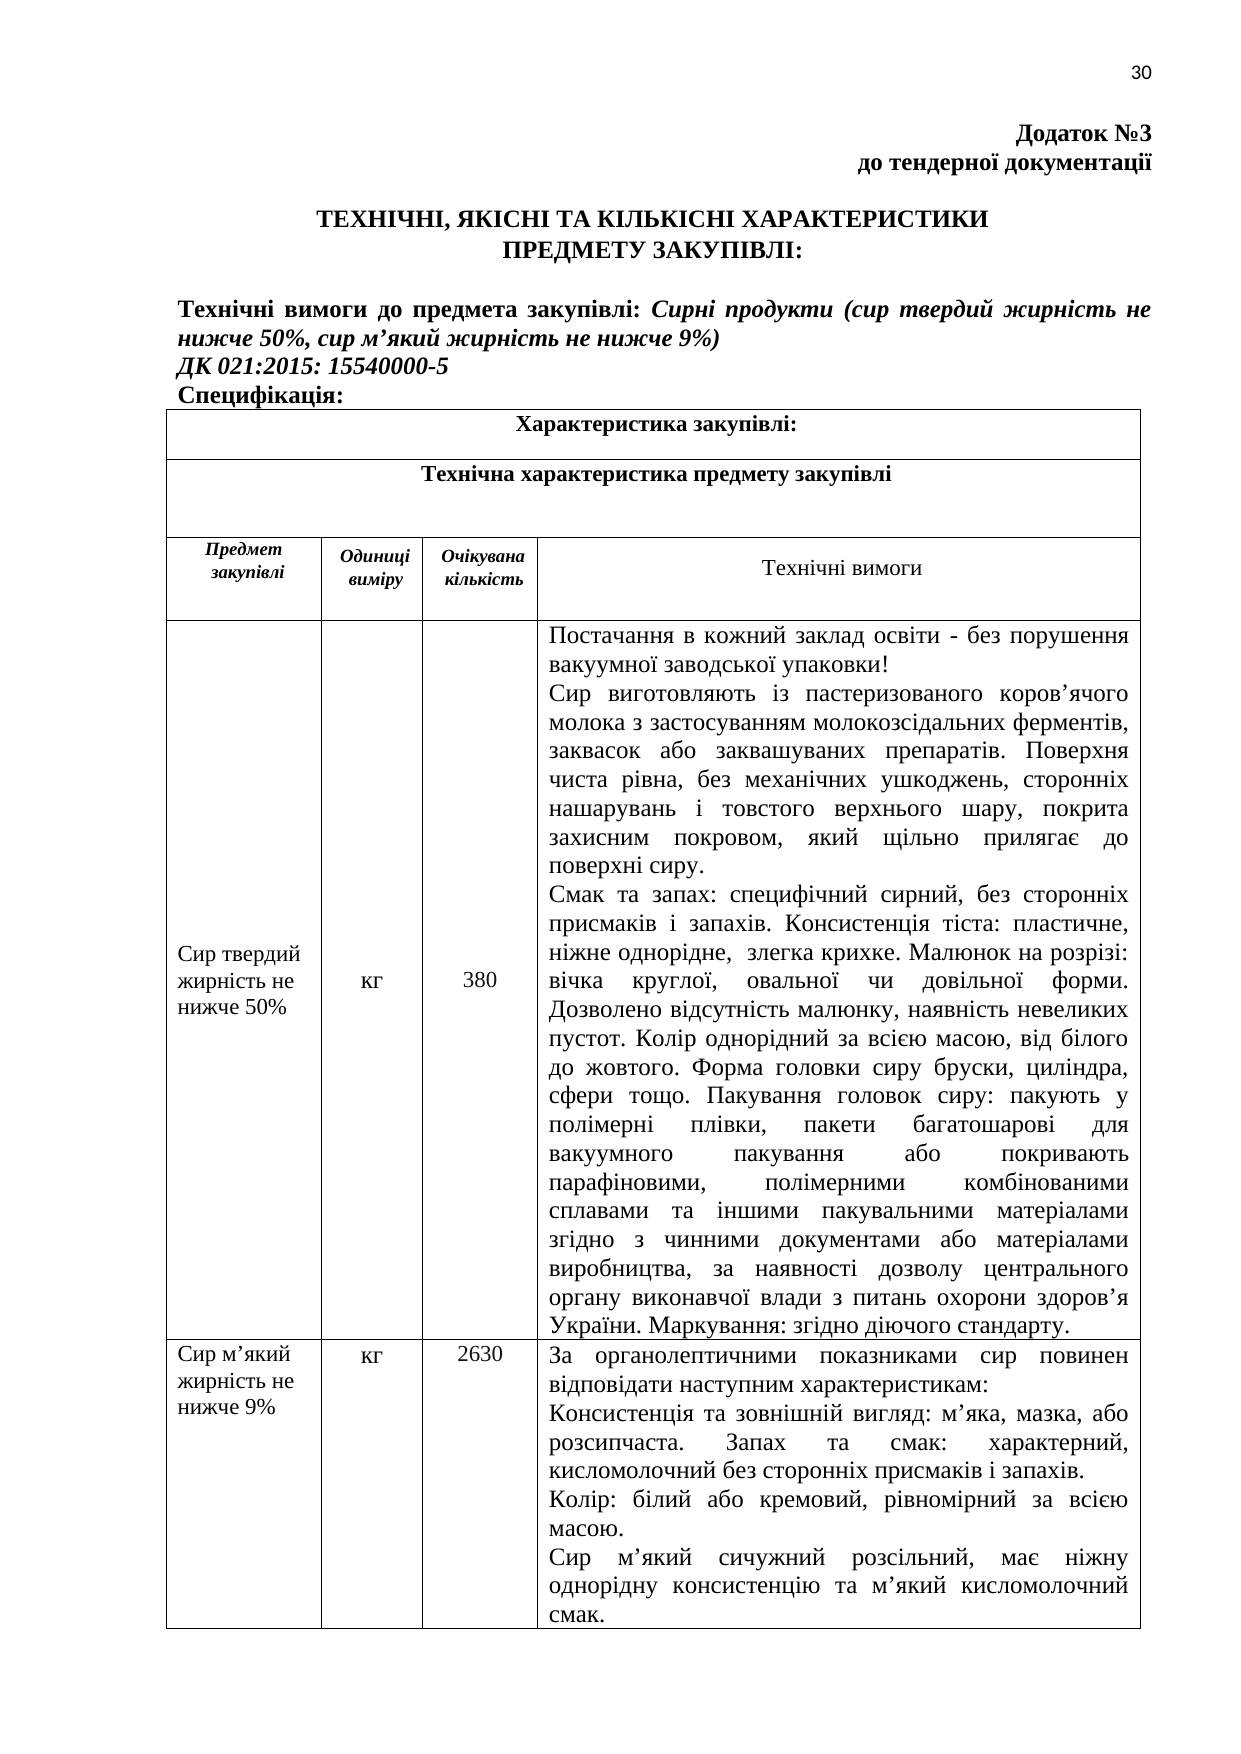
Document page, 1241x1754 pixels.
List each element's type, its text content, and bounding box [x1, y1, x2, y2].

table_cell Постачання в кожний заклад освіти - без порушення вакуумної заводської упаковки! Сир виготовляють із пастеризованого коров’ячого молока з застосуванням молокозсідальних ферментів, заквасок або заквашуваних препаратів. Поверхня чиста рівна, без механічних ушкоджень, сторонніх нашарувань і товстого верхнього шару, покрита захисним покровом, який щільно прилягає до поверхні сиру. Смак та запах: специфічний сирний, без сторонніх присмаків і запахів. Консистенція тіста: пластичне, ніжне однорідне, злегка крихке. Малюнок на розрізі: вічка круглої, овальної чи довільної форми. Дозволено відсутність малюнку, наявність невеликих пустот. Колір однорідний за всією масою, від білого до жовтого. Форма головки сиру бруски, циліндра, сфери тощо. Пакування головок сиру: пакують у полімерні плівки, пакети багатошарові для вакуумного пакування або покривають парафіновими, полімерними комбінованими сплавами та іншими пакувальними матеріалами згідно з чинними документами або матеріалами виробництва, за наявності дозволу центрального органу виконавчої влади з питань охорони здоров’я України. Маркування: згідно діючого стандарту. [538, 621, 1140, 1339]
text Специфікація: [177, 380, 1152, 409]
table_cell кг [322, 1340, 422, 1628]
table_cell Очікувана кількість [423, 538, 537, 619]
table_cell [167, 1340, 321, 1628]
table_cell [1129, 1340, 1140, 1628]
table_cell 2630 [423, 1340, 537, 1628]
table_cell Предмет закупівлі [167, 538, 321, 619]
table_cell Сир твердий жирність не нижче 50% [167, 621, 321, 1339]
text Технічні вимоги до предмета закупівлі: Сирні продукти (сир твердий жирність не нижче 50%, сир м’який жирність не нижче 9%) [177, 294, 1152, 351]
text Додаток №3 [177, 118, 1152, 147]
table_cell кг [322, 621, 422, 1339]
table_cell Технічні вимоги [538, 538, 1140, 619]
text ТЕХНІЧНІ, ЯКІСНІ ТА КІЛЬКІСНІ ХАРАКТЕРИСТИКИ [177, 204, 1128, 233]
table_cell Одиниці виміру [322, 538, 422, 619]
text до тендерної документації [177, 147, 1152, 176]
text ПРЕДМЕТУ ЗАКУПІВЛІ: [177, 235, 1128, 263]
table_header Характеристика закупівлі: [167, 410, 1140, 459]
table_cell Технічна характеристика предмету закупівлі [167, 460, 1140, 537]
text ДК 021:2015: 15540000-5 [177, 351, 1152, 380]
table_cell 380 [423, 621, 537, 1339]
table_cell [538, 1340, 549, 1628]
